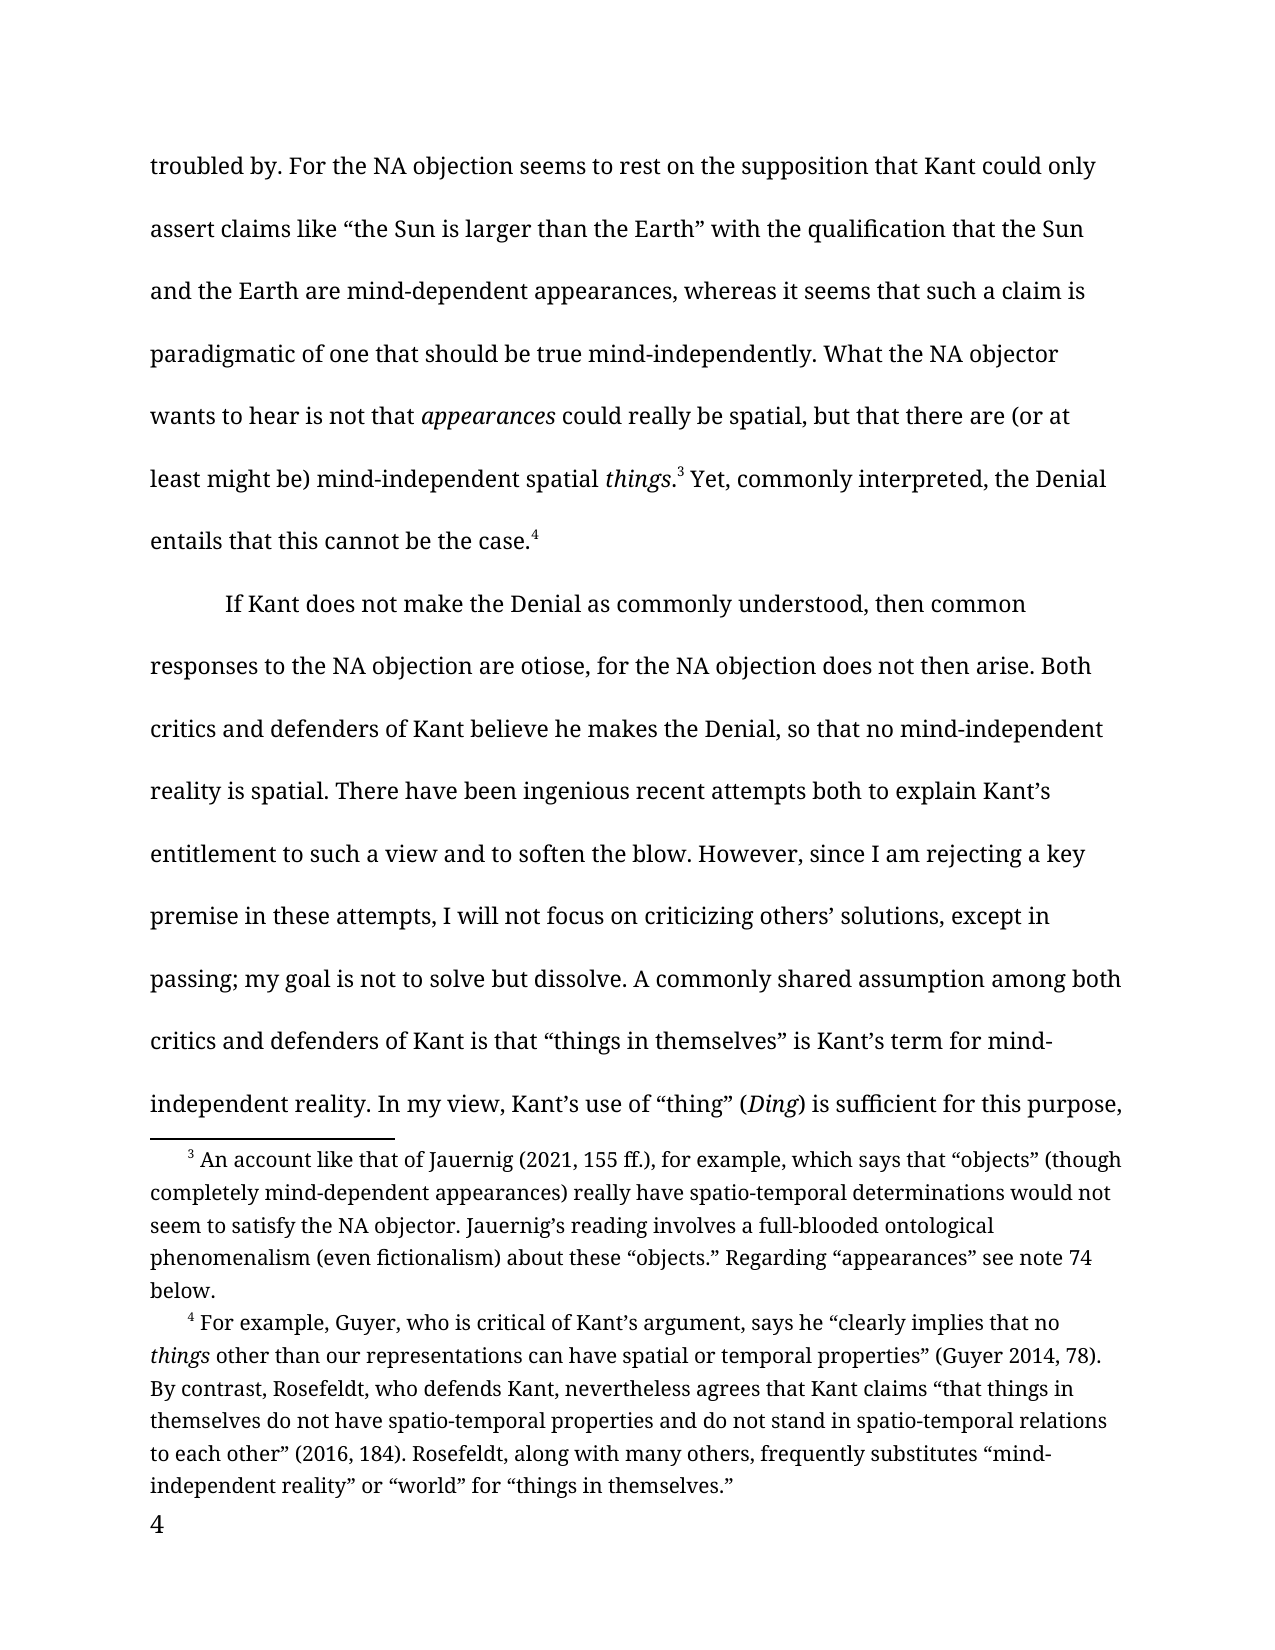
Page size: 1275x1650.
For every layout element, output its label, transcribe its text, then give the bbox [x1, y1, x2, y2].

text If Kant does not make the Denial as commonly understood, then common responses to the NA objection are otiose, for the NA objection does not then arise. Both critics and defenders of Kant believe he makes the Denial, so that no mind-independent reality is spatial. There have been ingenious recent attempts both to explain Kant’s entitlement to such a view and to soften the blow. However, since I am rejecting a key premise in these attempts, I will not focus on criticizing others’ solutions, except in passing; my goal is not to solve but dissolve. A commonly shared assumption among both critics and defenders of Kant is that “things in themselves” is Kant’s term for mind-independent reality. In my view, Kant’s use of “thing” (Ding) is sufficient for this purpose, and <thing> is the main conceptual unit of Kant’s arguments. Hence, the question is not whether “things in themselves” are spatial, but merely whether “things” are (or could be). The core of my contribution involves explaining the difference between these possibilities. The key, on my view, is to see that “thing in itself” does not form a standalone nominal expression, even in its first (apparent) uses. Though I clarify the grammatical basis of this in section 3, the translation of “an sich selbst” (‘in itself’) as “per se,” which reverts the German to its Latin origin, helps make the reading more intuitive. For the claim that things are not in space per se is not at all equivalent to the claim that mind-independent reality is not spatial. [150, 587, 1125, 1119]
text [150, 150, 1125, 556]
